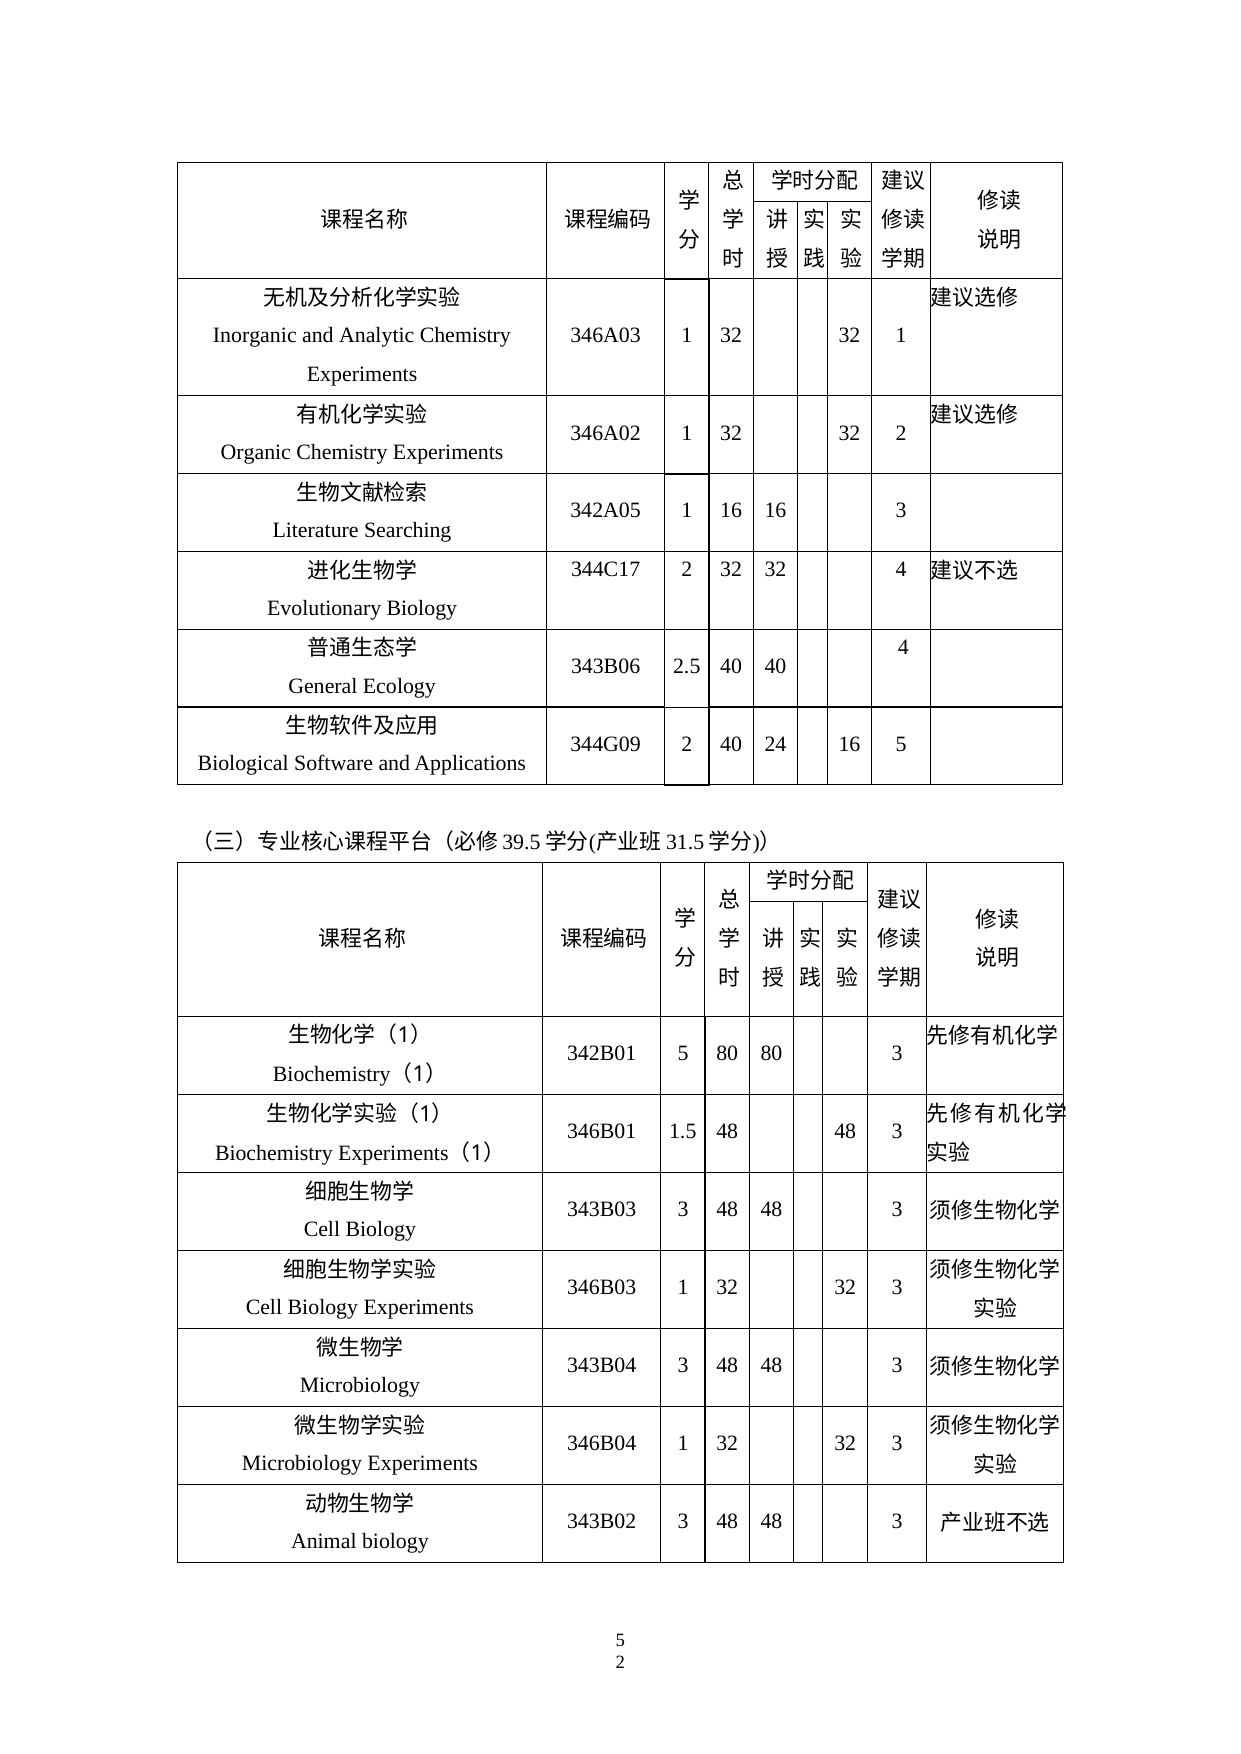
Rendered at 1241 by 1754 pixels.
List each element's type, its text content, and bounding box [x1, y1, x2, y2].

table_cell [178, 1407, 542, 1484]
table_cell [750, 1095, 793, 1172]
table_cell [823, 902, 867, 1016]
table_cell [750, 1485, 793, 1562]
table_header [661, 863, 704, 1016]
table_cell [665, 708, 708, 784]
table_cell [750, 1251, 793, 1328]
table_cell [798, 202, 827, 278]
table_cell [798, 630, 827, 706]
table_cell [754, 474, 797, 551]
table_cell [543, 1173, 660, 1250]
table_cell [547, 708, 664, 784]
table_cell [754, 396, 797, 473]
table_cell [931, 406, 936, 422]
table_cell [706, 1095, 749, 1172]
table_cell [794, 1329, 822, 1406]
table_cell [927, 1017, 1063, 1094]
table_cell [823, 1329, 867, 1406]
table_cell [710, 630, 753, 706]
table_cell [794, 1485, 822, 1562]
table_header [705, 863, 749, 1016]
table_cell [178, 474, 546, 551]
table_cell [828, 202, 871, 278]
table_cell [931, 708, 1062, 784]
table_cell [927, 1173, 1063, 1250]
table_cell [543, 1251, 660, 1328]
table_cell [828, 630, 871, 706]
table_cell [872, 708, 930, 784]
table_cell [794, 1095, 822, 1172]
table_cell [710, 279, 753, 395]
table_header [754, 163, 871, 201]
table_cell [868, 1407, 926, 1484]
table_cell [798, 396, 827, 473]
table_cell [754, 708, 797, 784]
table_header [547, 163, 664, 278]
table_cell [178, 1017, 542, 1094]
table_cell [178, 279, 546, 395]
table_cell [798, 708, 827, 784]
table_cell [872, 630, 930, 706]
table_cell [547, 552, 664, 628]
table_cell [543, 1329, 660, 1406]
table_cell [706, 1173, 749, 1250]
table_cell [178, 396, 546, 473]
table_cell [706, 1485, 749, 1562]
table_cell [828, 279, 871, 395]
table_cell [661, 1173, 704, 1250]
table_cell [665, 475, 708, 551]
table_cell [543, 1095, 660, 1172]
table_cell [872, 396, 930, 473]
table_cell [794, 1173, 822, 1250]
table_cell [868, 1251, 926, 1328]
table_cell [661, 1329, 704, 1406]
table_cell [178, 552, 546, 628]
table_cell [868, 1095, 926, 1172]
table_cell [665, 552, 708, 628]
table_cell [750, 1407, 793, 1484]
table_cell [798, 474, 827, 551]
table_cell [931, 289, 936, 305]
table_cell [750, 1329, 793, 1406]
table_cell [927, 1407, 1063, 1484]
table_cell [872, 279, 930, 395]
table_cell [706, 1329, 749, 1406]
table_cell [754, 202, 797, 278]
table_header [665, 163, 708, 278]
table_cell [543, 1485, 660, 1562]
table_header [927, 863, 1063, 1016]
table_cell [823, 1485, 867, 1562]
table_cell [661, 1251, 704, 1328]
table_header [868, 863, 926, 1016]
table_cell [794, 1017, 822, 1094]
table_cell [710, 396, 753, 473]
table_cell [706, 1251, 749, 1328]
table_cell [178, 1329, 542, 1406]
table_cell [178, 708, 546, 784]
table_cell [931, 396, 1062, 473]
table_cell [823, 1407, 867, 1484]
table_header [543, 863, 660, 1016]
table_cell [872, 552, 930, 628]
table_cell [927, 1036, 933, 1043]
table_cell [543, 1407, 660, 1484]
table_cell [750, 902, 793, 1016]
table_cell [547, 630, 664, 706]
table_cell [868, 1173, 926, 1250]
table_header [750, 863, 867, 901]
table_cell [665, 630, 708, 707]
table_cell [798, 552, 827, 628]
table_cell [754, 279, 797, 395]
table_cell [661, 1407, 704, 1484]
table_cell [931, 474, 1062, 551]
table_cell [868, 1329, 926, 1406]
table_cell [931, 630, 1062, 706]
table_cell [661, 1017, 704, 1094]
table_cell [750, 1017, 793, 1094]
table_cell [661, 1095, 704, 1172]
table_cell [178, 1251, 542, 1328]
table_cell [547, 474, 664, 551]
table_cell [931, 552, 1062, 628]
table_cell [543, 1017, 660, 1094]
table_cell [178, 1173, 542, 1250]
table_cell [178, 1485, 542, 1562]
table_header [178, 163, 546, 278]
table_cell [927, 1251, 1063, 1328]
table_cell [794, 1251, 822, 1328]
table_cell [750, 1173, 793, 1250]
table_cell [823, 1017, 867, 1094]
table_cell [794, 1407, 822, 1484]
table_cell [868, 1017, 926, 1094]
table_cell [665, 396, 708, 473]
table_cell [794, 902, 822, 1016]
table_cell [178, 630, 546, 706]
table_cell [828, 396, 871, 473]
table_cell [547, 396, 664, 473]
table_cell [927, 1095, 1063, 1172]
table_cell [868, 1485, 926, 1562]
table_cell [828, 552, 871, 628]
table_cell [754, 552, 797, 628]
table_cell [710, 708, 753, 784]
text （三）专业核心课程平台（必修39.5学分(产业班31.5学分)） [148, 823, 1093, 856]
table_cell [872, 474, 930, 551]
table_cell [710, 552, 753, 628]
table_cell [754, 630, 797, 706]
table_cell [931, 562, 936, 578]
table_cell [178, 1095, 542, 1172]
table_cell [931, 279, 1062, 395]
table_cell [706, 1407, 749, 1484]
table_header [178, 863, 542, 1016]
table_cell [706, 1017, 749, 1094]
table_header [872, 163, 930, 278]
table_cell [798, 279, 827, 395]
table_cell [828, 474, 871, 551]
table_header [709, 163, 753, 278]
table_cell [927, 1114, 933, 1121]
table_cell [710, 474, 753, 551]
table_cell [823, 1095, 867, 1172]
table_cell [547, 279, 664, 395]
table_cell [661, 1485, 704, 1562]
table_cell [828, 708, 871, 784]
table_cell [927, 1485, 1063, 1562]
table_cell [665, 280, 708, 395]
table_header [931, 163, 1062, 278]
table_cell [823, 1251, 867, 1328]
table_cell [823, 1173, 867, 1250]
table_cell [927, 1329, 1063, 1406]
